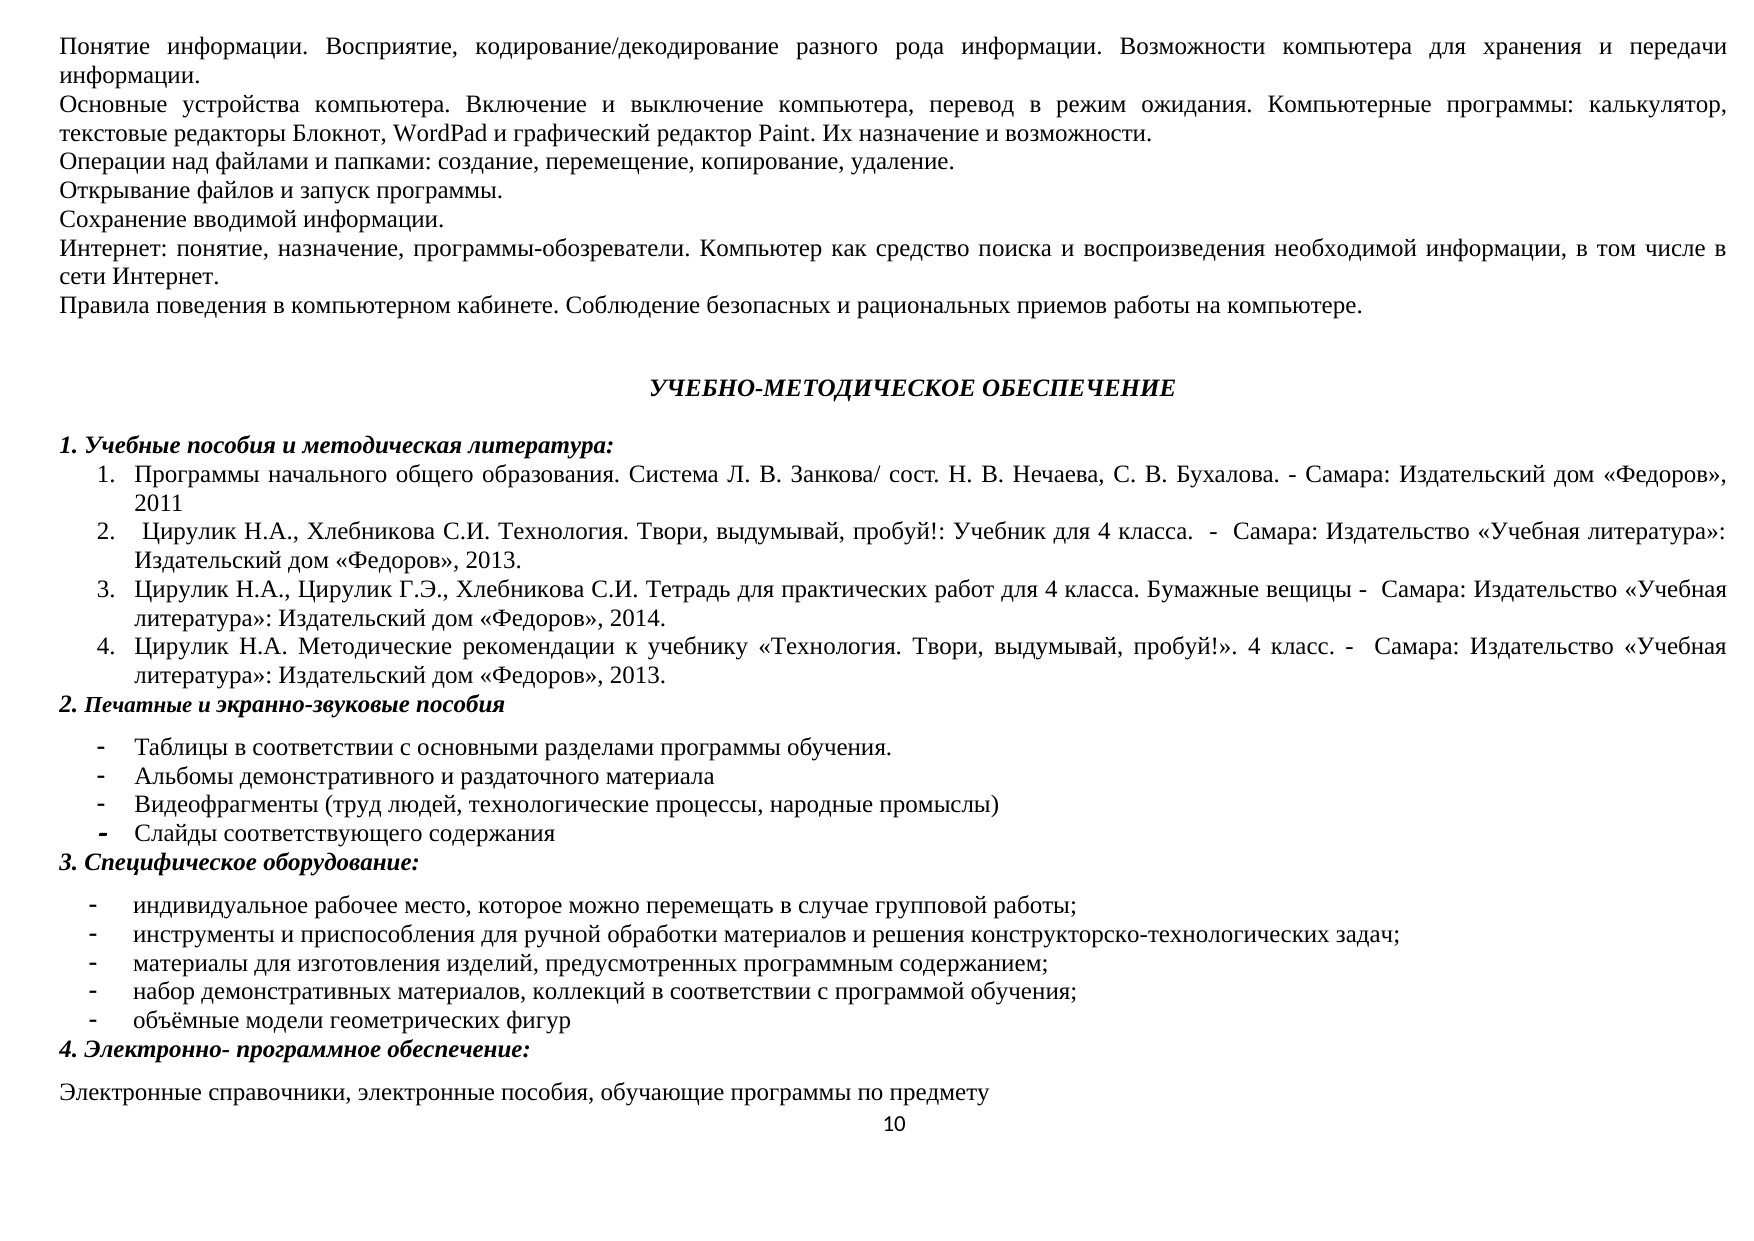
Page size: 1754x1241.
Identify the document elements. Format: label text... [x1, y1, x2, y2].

list материалы для изготовления изделий, предусмотренных программным содержанием; [89, 948, 1728, 976]
list Альбомы демонстративного и раздаточного материала [97, 761, 1728, 789]
list Цирулик Н.А., Цирулик Г.Э., Хлебникова С.И. Тетрадь для практических работ для 4 класса. Бумажные вещицы - Самара: Издательство «Учебная литература»: Издательский дом «Федоров», 2014. [97, 574, 1728, 631]
text Правила поведения в компьютерном кабинете. Соблюдение безопасных и рациональных приемов работы на компьютере. [59, 290, 1728, 319]
text Операции над файлами и папками: создание, перемещение, копирование, удаление. [59, 146, 1728, 175]
list Цирулик Н.А. Методические рекомендации к учебнику «Технология. Твори, выдумывай, пробуй!». 4 класс. - Самара: Издательство «Учебная литература»: Издательский дом «Федоров», 2013. [97, 631, 1728, 689]
list набор демонстративных материалов, коллекций в соответствии с программой обучения; [89, 976, 1728, 1005]
text УЧЕБНО-МЕТОДИЧЕСКОЕ ОБЕСПЕЧЕНИЕ [59, 373, 1728, 401]
text 2. Печатные и экранно-звуковые пособия [59, 689, 1728, 718]
list Цирулик Н.А., Хлебникова С.И. Технология. Твори, выдумывай, пробуй!: Учебник для 4 класса. - Самара: Издательство «Учебная литература»: Издательский дом «Федоров», 2013. [97, 516, 1728, 574]
text 4. Электронно- программное обеспечение: [59, 1034, 1728, 1063]
text Основные устройства компьютера. Включение и выключение компьютера, перевод в режим ожидания. Компьютерные программы: калькулятор, текстовые редакторы Блокнот, WordPad и графический редактор Paint. Их назначение и возможности. [59, 89, 1728, 146]
text Сохранение вводимой информации. [59, 204, 1728, 233]
text Понятие информации. Восприятие, кодирование/декодирование разного рода информации. Возможности компьютера для хранения и передачи информации. [59, 31, 1728, 89]
text Интернет: понятие, назначение, программы-обозреватели. Компьютер как средство поиска и воспроизведения необходимой информации, в том числе в сети Интернет. [59, 233, 1728, 290]
text Электронные справочники, электронные пособия, обучающие программы по предмету [59, 1077, 1728, 1106]
text 3. Специфическое оборудование: [59, 847, 1728, 876]
list Видеофрагменты (труд людей, технологические процессы, народные промыслы) [97, 789, 1728, 818]
list инструменты и приспособления для ручной обработки материалов и решения конструкторско-технологических задач; [89, 919, 1728, 948]
list Таблицы в соответствии с основными разделами программы обучения. [97, 732, 1728, 761]
list Слайды соответствующего содержания [97, 818, 1728, 847]
list индивидуальное рабочее место, которое можно перемещать в случае групповой работы; [89, 890, 1728, 919]
list объёмные модели геометрических фигур [89, 1005, 1728, 1034]
list Программы начального общего образования. Система Л. В. Занкова/ сост. Н. В. Нечаева, С. В. Бухалова. - Самара: Издательский дом «Федоров», 2011 [97, 459, 1728, 516]
text 1. Учебные пособия и методическая литература: [59, 430, 1728, 459]
text Открывание файлов и запуск программы. [59, 175, 1728, 204]
